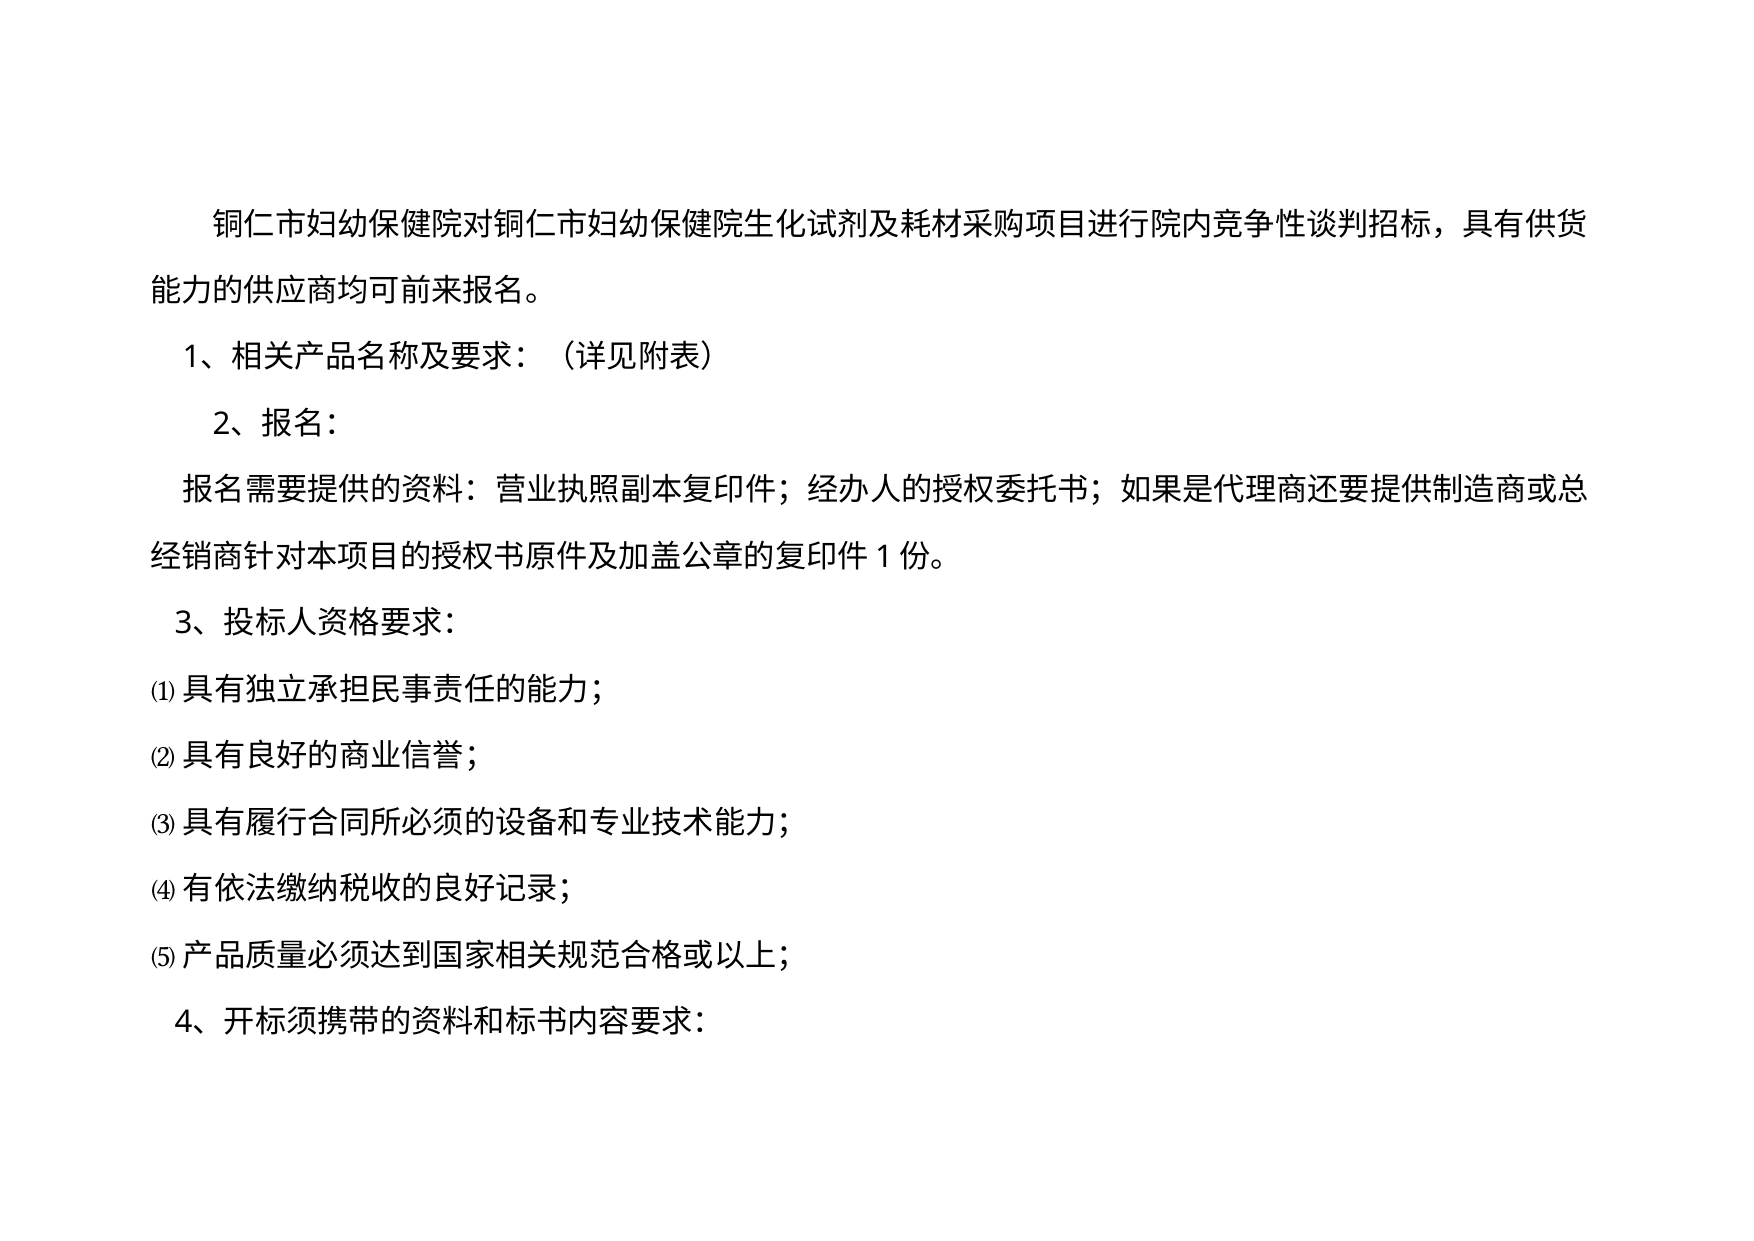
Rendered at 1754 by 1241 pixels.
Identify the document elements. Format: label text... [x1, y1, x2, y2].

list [150, 387, 1604, 1052]
text 铜仁市妇幼保健院对铜仁市妇幼保健院生化试剂及耗材采购项目进行院内竞争性谈判招标，具有供货能力的供应商均可前来报名。 1、相关产品名称及要求：（详见附表） [150, 188, 1604, 387]
